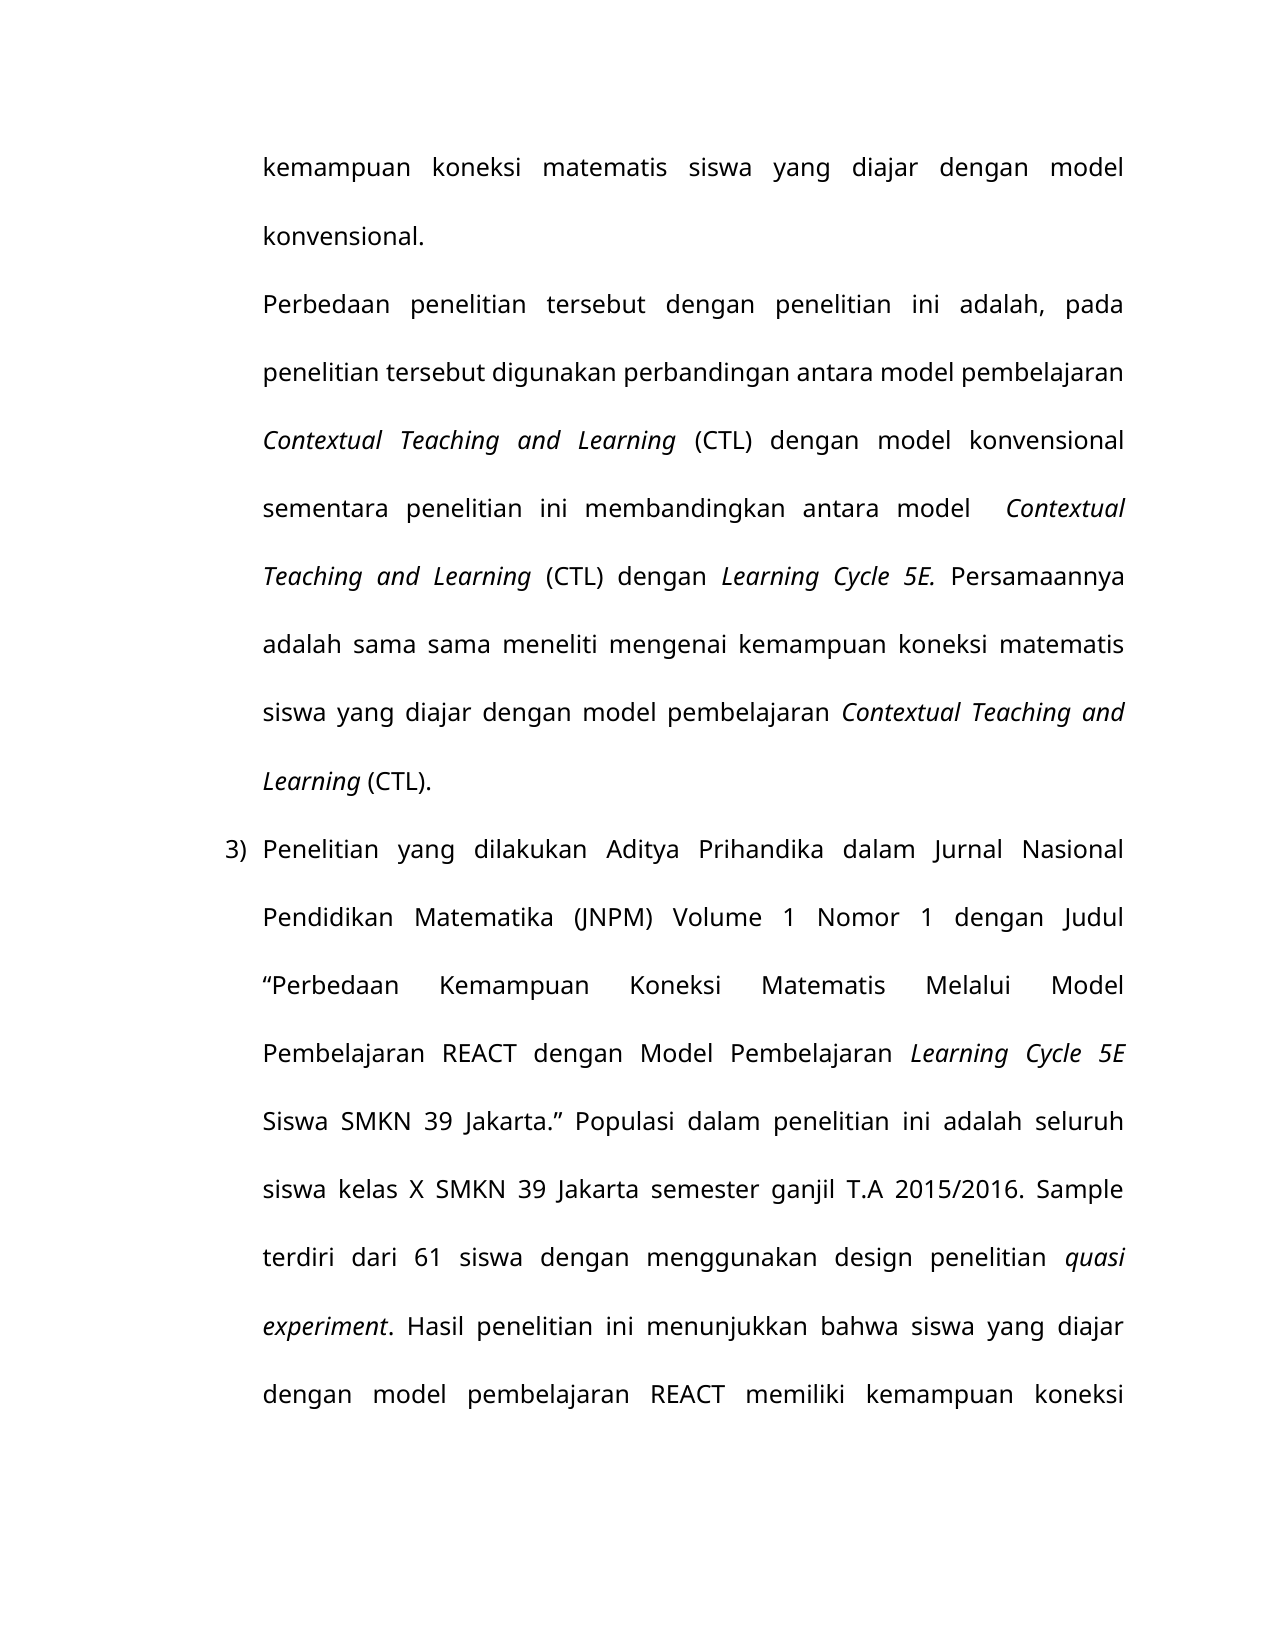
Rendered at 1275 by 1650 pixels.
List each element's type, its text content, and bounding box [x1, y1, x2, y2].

list Perbedaan penelitian tersebut dengan penelitian ini adalah, pada penelitian tersebut digunakan perbandingan antara model pembelajaran Contextual Teaching and Learning (CTL) dengan model konvensional sementara penelitian ini membandingkan antara model Contextual Teaching and Learning (CTL) dengan Learning Cycle 5E. Persamaannya adalah sama sama meneliti mengenai kemampuan koneksi matematis siswa yang diajar dengan model pembelajaran Contextual Teaching and Learning (CTL). [262, 286, 1125, 797]
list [225, 150, 1125, 252]
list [225, 831, 1125, 1410]
